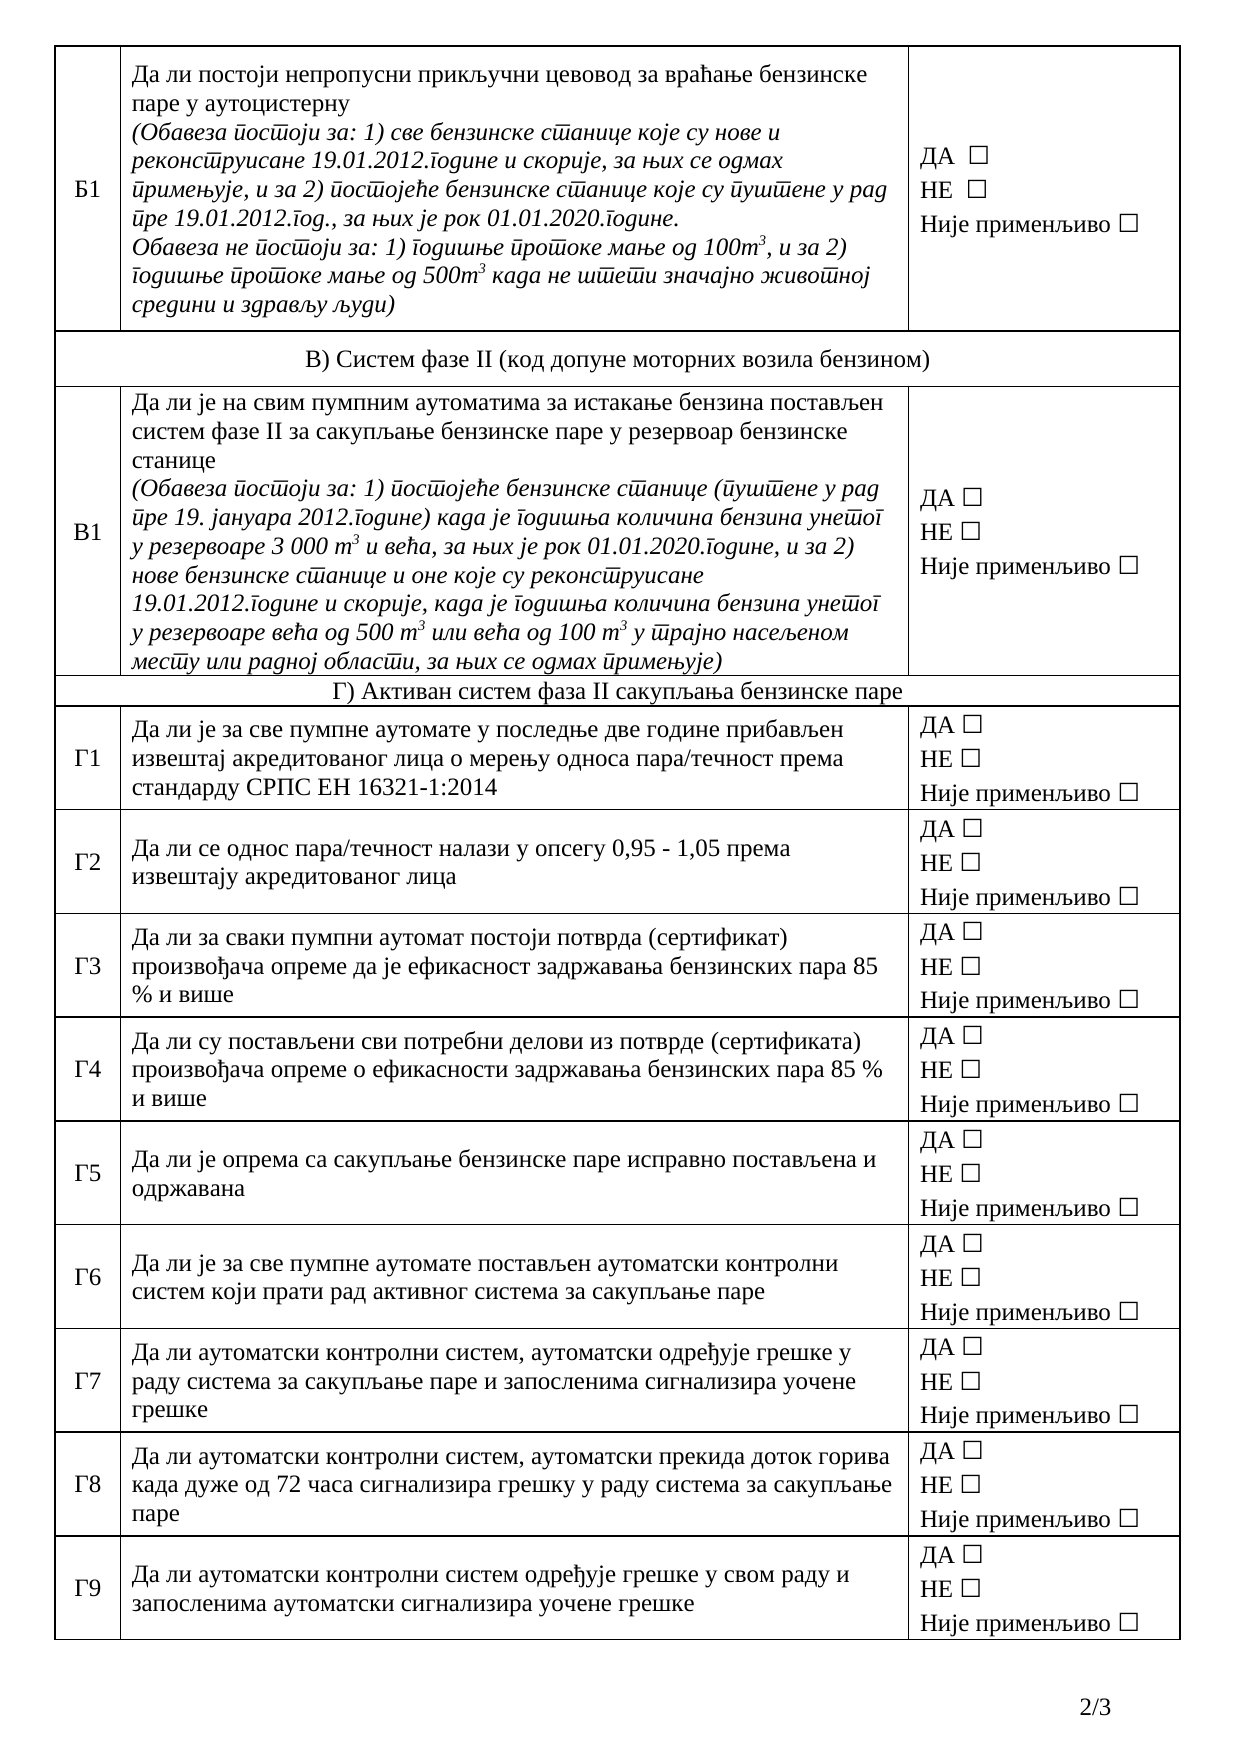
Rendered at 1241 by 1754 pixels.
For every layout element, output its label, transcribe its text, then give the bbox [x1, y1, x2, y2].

table_cell ДА НЕ Није применљиво [909, 47, 1179, 330]
table_cell ДА НЕ Није применљиво [909, 914, 1179, 1016]
table_cell Г2 [56, 810, 120, 912]
table_cell Г1 [56, 707, 120, 809]
table_cell Да ли аутоматски контролни систем, аутоматски прекида доток горива када дуже од 72 часа сигнализира грешку у раду система за сакупљање паре [121, 1433, 908, 1535]
table_cell ДА НЕ Није применљиво [909, 1225, 1179, 1327]
table_cell Да ли је на свим пумпним аутоматима за истакање бензина постављен систем фазе II за сакупљање бензинске паре у резервоар бензинске станице (Обавеза постоји за: 1) постојеће бензинске станице (пуштене у рад пре 19. јануара 2012.године) када је годишња количина бензина унетог у резервоаре 3 000 m3 и већа, за њих је рок 01.01.2020.године, и за 2) нове бензинске станице и оне које су реконструисане 19.01.2012.године и скорије, када је годишња количина бензина унетог у резервоаре већа од 500 m3 или већа од 100 m3 у трајно насељеном месту или радној области, за њих се одмах примењује) [121, 387, 908, 675]
table_cell Г5 [56, 1122, 120, 1224]
table_cell Да ли аутоматски контролни систем, аутоматски одређује грешке у раду система за сакупљање паре и запосленима сигнализира уочене грешке [121, 1329, 908, 1431]
table_cell Да ли је опрема са сакупљање бензинске паре исправно постављена и одржавана [121, 1122, 908, 1224]
table_cell Да ли аутоматски контролни систем одређује грешке у свом раду и запосленима аутоматски сигнализира уочене грешке [121, 1537, 908, 1639]
table_cell Г9 [56, 1537, 120, 1639]
table_cell Г8 [56, 1433, 120, 1535]
table_cell Да ли се однос пара/течност налази у опсегу 0,95 - 1,05 према извештају акредитованог лица [121, 810, 908, 912]
table_cell Да ли је за све пумпне аутомате у последње две године прибављен извештај акредитованог лица о мерењу односа пара/течност према стандарду СРПС ЕН 16321-1:2014 [121, 707, 908, 809]
table_cell Г6 [56, 1225, 120, 1327]
table_cell ДА НЕ Није применљиво [909, 1433, 1179, 1535]
table_cell ДА НЕ Није применљиво [909, 1018, 1179, 1120]
table_cell ДА НЕ Није применљиво [909, 1329, 1179, 1431]
table_cell ДА НЕ Није применљиво [909, 707, 1179, 809]
table_cell Да ли за сваки пумпни аутомат постоји потврда (сертификат) произвођача опреме да је ефикасност задржавања бензинских пара 85 % и више [121, 914, 908, 1016]
table_cell В1 [56, 387, 120, 675]
table_cell Г3 [56, 914, 120, 1016]
table_cell ДА НЕ Није применљиво [909, 387, 1179, 675]
table_cell ДА НЕ Није применљиво [909, 1122, 1179, 1224]
table_cell Г4 [56, 1018, 120, 1120]
table_cell Б1 [56, 47, 120, 330]
table_cell Да ли је за све пумпне аутомате постављен аутоматски контролни систем који прати рад активног система за сакупљање паре [121, 1225, 908, 1327]
table_cell В) Систем фазе II (код допуне моторних возила бензином) [56, 332, 1179, 386]
table_cell Да ли постоји непропусни прикључни цевовод за враћање бензинске паре у аутоцистерну (Обавеза постоји за: 1) све бензинске станице које су нове и реконструисане 19.01.2012.године и скорије, за њих се одмах примењује, и за 2) постојеће бензинске станице које су пуштене у рад пре 19.01.2012.год., за њих је рок 01.01.2020.године. Обавеза не постоји за: 1) годишње протоке мање од 100m3, и за 2) годишње протоке мање од 500m3 када не штети значајно животној средини и здрављу људи) [121, 47, 908, 330]
table_cell Да ли су постављени сви потребни делови из потврде (сертификата) произвођача опреме о ефикасности задржавања бензинских пара 85 % и више [121, 1018, 908, 1120]
table_cell ДА НЕ Није применљиво [909, 810, 1179, 912]
table_cell Г) Активан систем фаза II сакупљања бензинске паре [56, 676, 1179, 705]
table_cell Г7 [56, 1329, 120, 1431]
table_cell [909, 1537, 1179, 1639]
